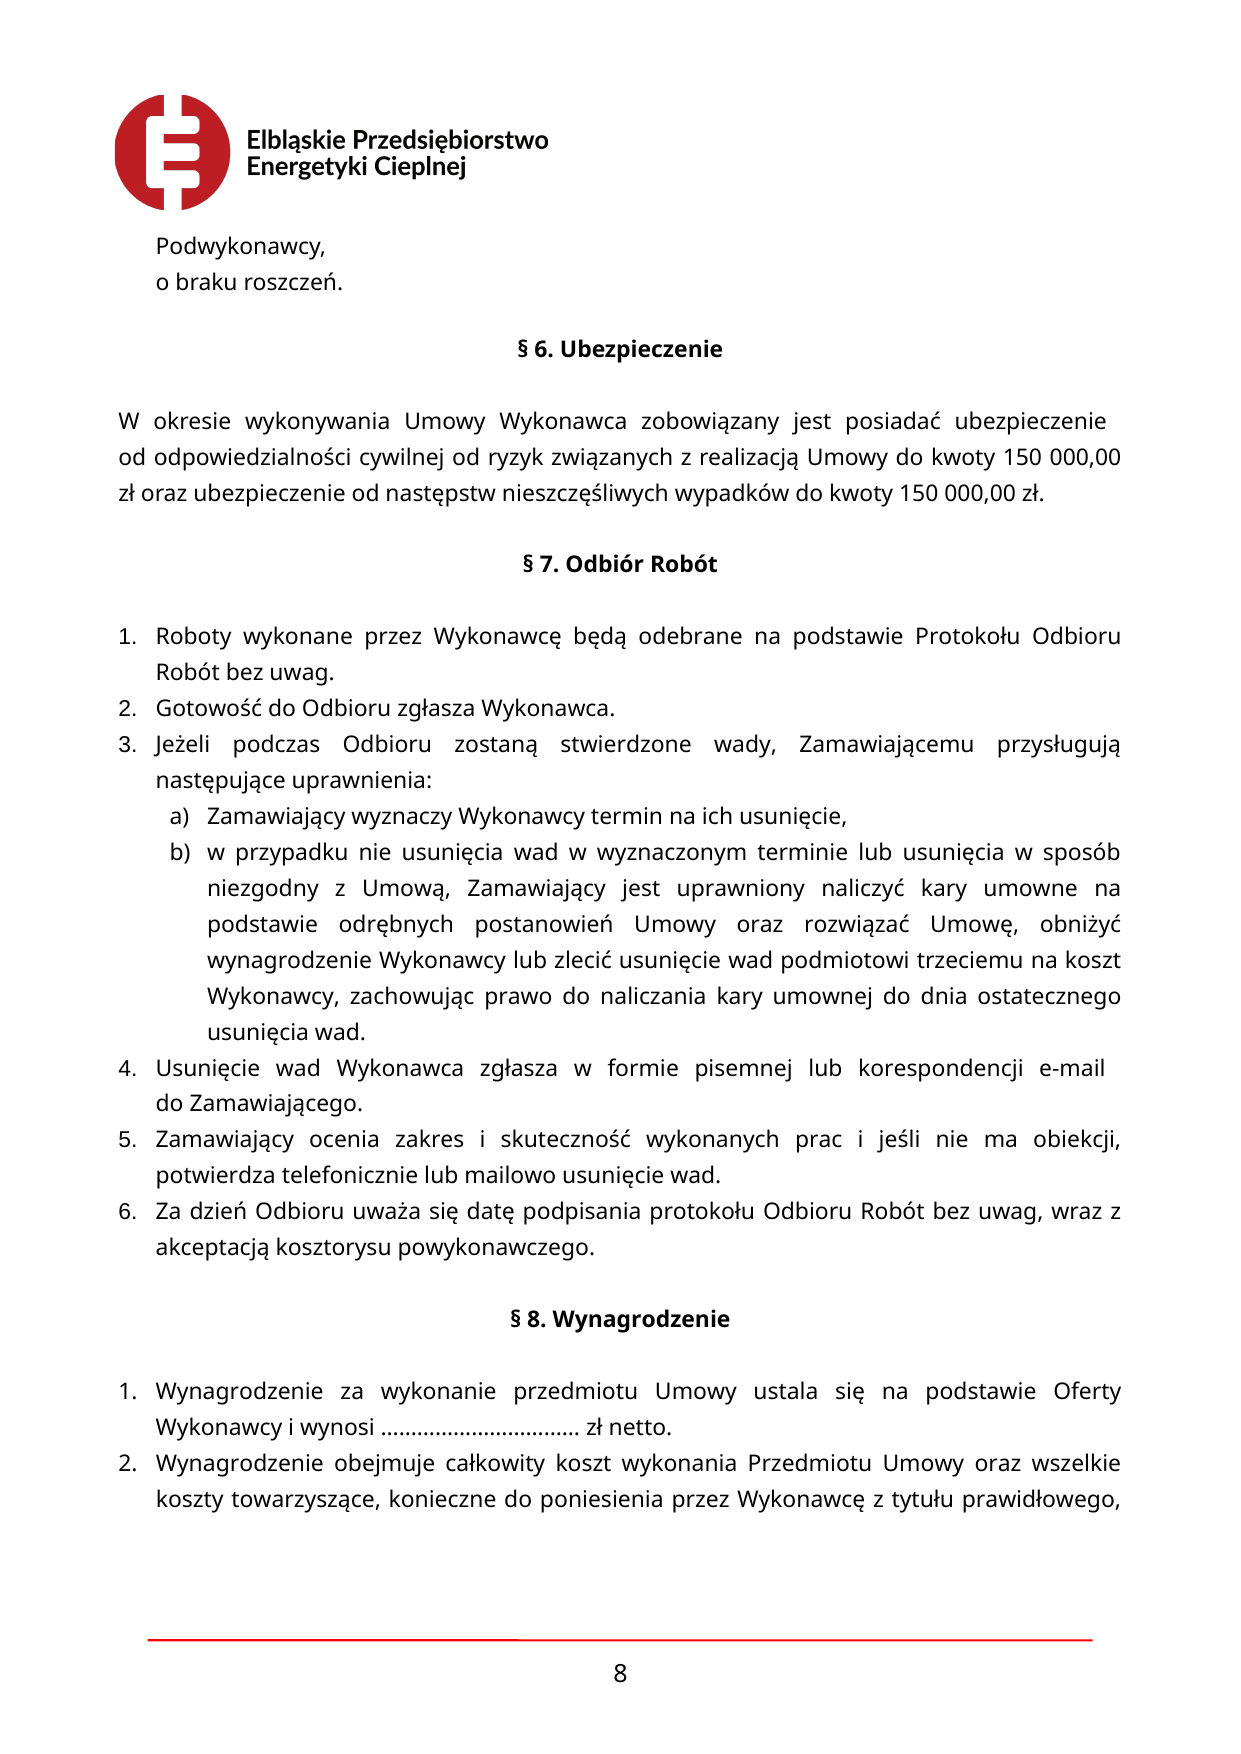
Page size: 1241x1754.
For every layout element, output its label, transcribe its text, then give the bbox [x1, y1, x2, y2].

list Zamawiający wyznaczy Wykonawcy termin na ich usunięcie, [169, 800, 1122, 831]
list Roboty wykonane przez Wykonawcę będą odebrane na podstawie Protokołu Odbioru Robót bez uwag. [118, 620, 1122, 687]
list Zamawiający ocenia zakres i skuteczność wykonanych prac i jeśli nie ma obiekcji, potwierdza telefonicznie lub mailowo usunięcie wad. [118, 1123, 1122, 1191]
list Usunięcie wad Wykonawca zgłasza w formie pisemnej lub korespondencji e-mail do Zamawiającego. [118, 1051, 1122, 1119]
list Gotowość do Odbioru zgłasza Wykonawca. [118, 692, 1122, 723]
list Za dzień Odbioru uważa się datę podpisania protokołu Odbioru Robót bez uwag, wraz z akceptacją kosztorysu powykonawczego. [118, 1195, 1122, 1262]
text § 6. Ubezpieczenie [118, 333, 1122, 364]
list Wynagrodzenie za wykonanie przedmiotu Umowy ustala się na podstawie Oferty Wykonawcy i wynosi …………………………… zł netto. [118, 1375, 1122, 1442]
text § 7. Odbiór Robót [118, 548, 1122, 579]
picture [114, 95, 549, 210]
list w przypadku nie usunięcia wad w wyznaczonym terminie lub usunięcia w sposób niezgodny z Umową, Zamawiający jest uprawniony naliczyć kary umowne na podstawie odrębnych postanowień Umowy oraz rozwiązać Umowę, obniżyć wynagrodzenie Wykonawcy lub zlecić usunięcie wad podmiotowi trzeciemu na koszt Wykonawcy, zachowując prawo do naliczania kary umownej do dnia ostatecznego usunięcia wad. [169, 836, 1122, 1047]
list Jeżeli podczas Odbioru zostaną stwierdzone wady, Zamawiającemu przysługują następujące uprawnienia: [118, 728, 1122, 795]
text § 8. Wynagrodzenie [118, 1303, 1122, 1334]
text W okresie wykonywania Umowy Wykonawca zobowiązany jest posiadać ubezpieczenie od odpowiedzialności cywilnej od ryzyk związanych z realizacją Umowy do kwoty 150 000,00 zł oraz ubezpieczenie od następstw nieszczęśliwych wypadków do kwoty 150 000,00 zł. [118, 404, 1122, 508]
